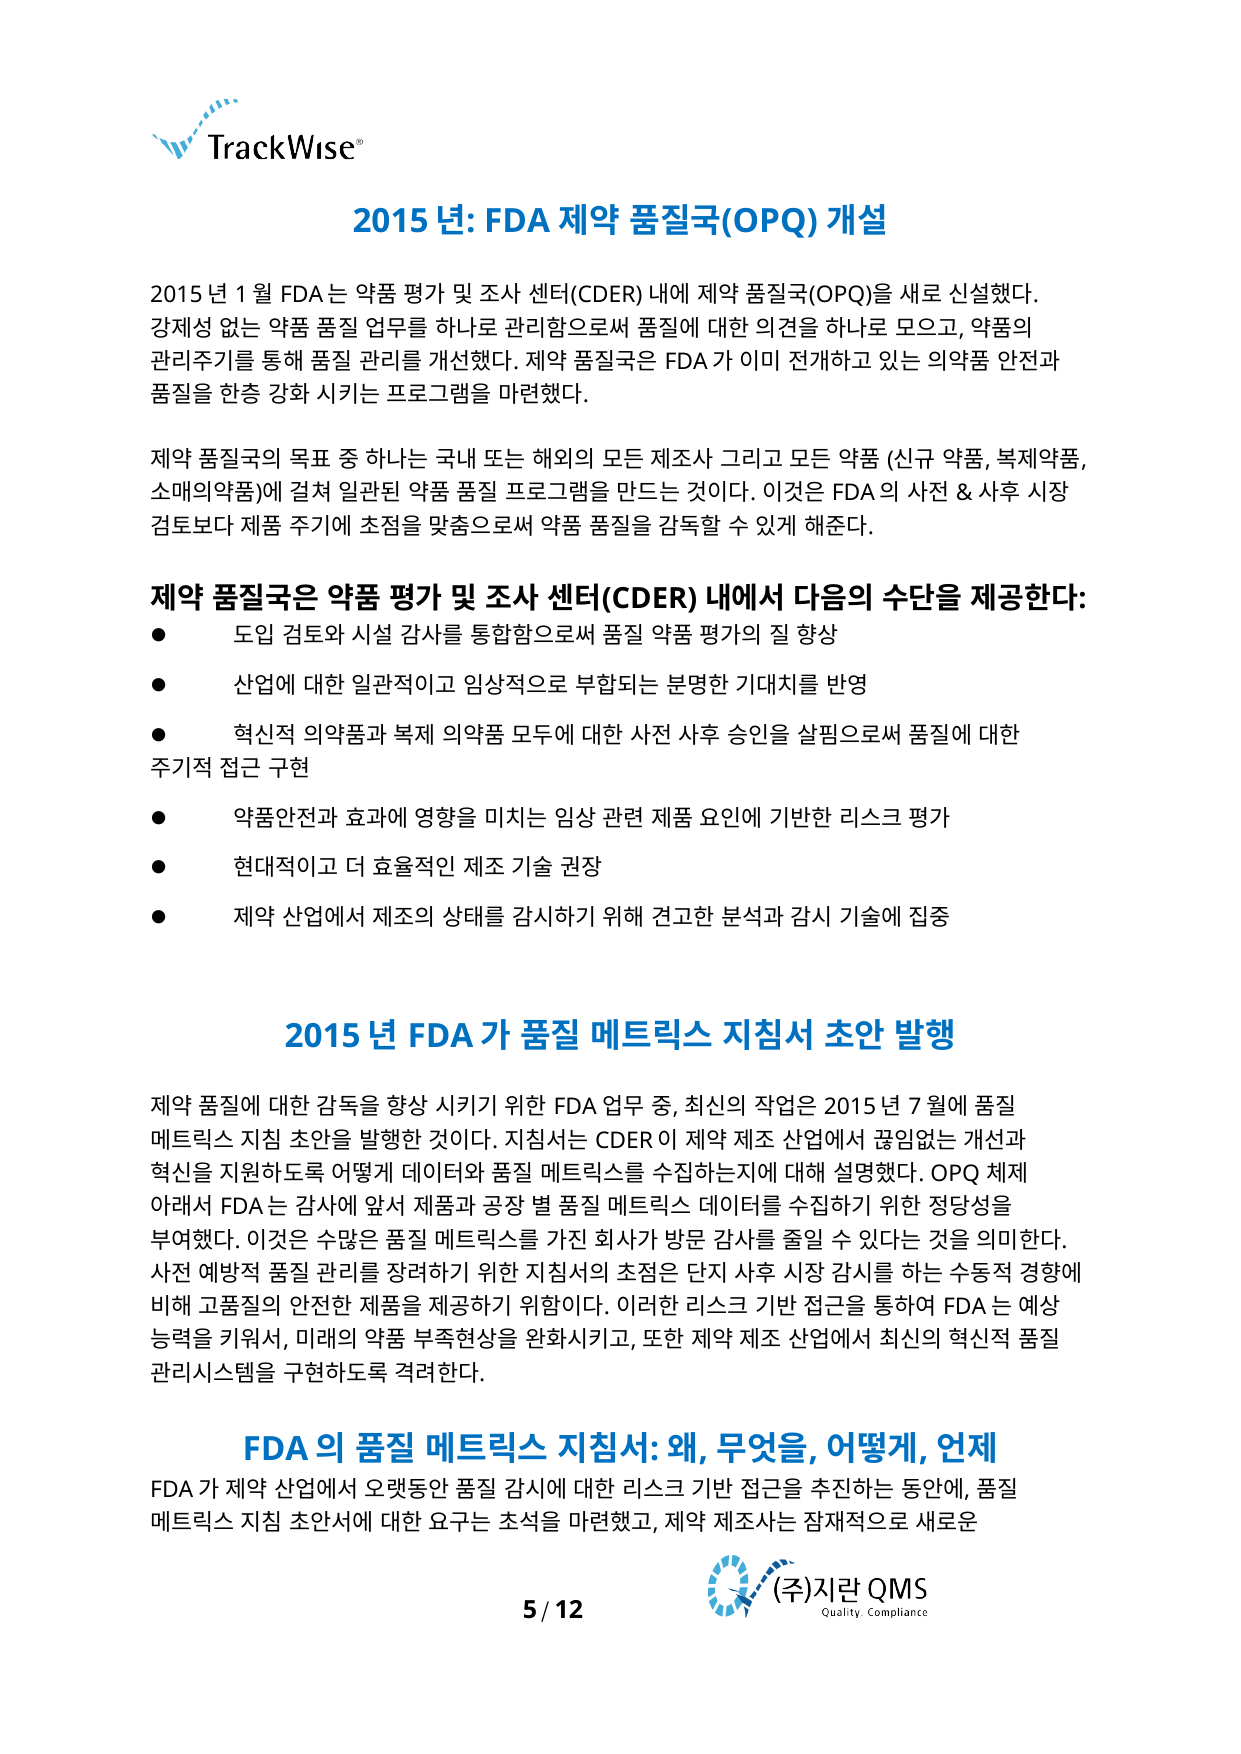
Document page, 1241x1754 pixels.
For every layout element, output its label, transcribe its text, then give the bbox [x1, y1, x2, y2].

text FDA의 품질 메트릭스 지침서: 왜, 무엇을, 어떻게, 언제 [150, 1422, 1090, 1471]
picture [706, 1553, 929, 1619]
list 산업에 대한 일관적이고 임상적으로 부합되는 분명한 기대치를 반영 [150, 667, 1090, 700]
text 2015년: FDA 제약 품질국(OPQ) 개설 [150, 194, 1090, 242]
picture [150, 88, 365, 170]
list 약품안전과 효과에 영향을 미치는 임상 관련 제품 요인에 기반한 리스크 평가 [150, 799, 1090, 833]
text 제약 품질국의 목표 중 하나는 국내 또는 해외의 모든 제조사 그리고 모든 약품 (신규 약품, 복제약품, 소매의약품)에 걸쳐 일관된 약품 품질 프로그램을 만드는 것이다. 이것은 FDA의 사전 & 사후 시장 검토보다 제품 주기에 초점을 맞춤으로써 약품 품질을 감독할 수 있게 해준다. [150, 441, 1090, 541]
list 제약 산업에서 제조의 상태를 감시하기 위해 견고한 분석과 감시 기술에 집중 [150, 898, 1090, 932]
text 2015년 1월 FDA는 약품 평가 및 조사 센터(CDER) 내에 제약 품질국(OPQ)을 새로 신설했다. 강제성 없는 약품 품질 업무를 하나로 관리함으로써 품질에 대한 의견을 하나로 모으고, 약품의 관리주기를 통해 품질 관리를 개선했다. 제약 품질국은 FDA가 이미 전개하고 있는 의약품 안전과 품질을 한층 강화 시키는 프로그램을 마련했다. [150, 276, 1090, 410]
list 혁신적 의약품과 복제 의약품 모두에 대한 사전 사후 승인을 살핌으로써 품질에 대한 주기적 접근 구현 [150, 717, 1090, 783]
list 현대적이고 더 효율적인 제조 기술 권장 [150, 849, 1090, 882]
text 제약 품질에 대한 감독을 향상 시키기 위한 FDA 업무 중, 최신의 작업은 2015년 7월에 품질 메트릭스 지침 초안을 발행한 것이다. 지침서는 CDER이 제약 제조 산업에서 끊임없는 개선과 혁신을 지원하도록 어떻게 데이터와 품질 메트릭스를 수집하는지에 대해 설명했다. OPQ 체제 아래서 FDA는 감사에 앞서 제품과 공장 별 품질 메트릭스 데이터를 수집하기 위한 정당성을 부여했다. 이것은 수많은 품질 메트릭스를 가진 회사가 방문 감사를 줄일 수 있다는 것을 의미한다. 사전 예방적 품질 관리를 장려하기 위한 지침서의 초점은 단지 사후 시장 감시를 하는 수동적 경향에 비해 고품질의 안전한 제품을 제공하기 위함이다. 이러한 리스크 기반 접근을 통하여 FDA는 예상 능력을 키워서, 미래의 약품 부족현상을 완화시키고, 또한 제약 제조 산업에서 최신의 혁신적 품질 관리시스템을 구현하도록 격려한다. [150, 1088, 1090, 1388]
text 제약 품질국은 약품 평가 및 조사 센터(CDER) 내에서 다음의 수단을 제공한다: [150, 575, 1090, 617]
text FDA가 제약 산업에서 오랫동안 품질 감시에 대한 리스크 기반 접근을 추진하는 동안에, 품질 메트릭스 지침 초안서에 대한 요구는 초석을 마련했고, 제약 제조사는 잠재적으로 새로운 규제사항에 부합하도록 요구된다. [150, 1471, 1090, 1537]
text 2015년 FDA가 품질 메트릭스 지침서 초안 발행 [150, 1008, 1090, 1057]
list 도입 검토와 시설 감사를 통합함으로써 품질 약품 평가의 질 향상 [150, 617, 1090, 651]
